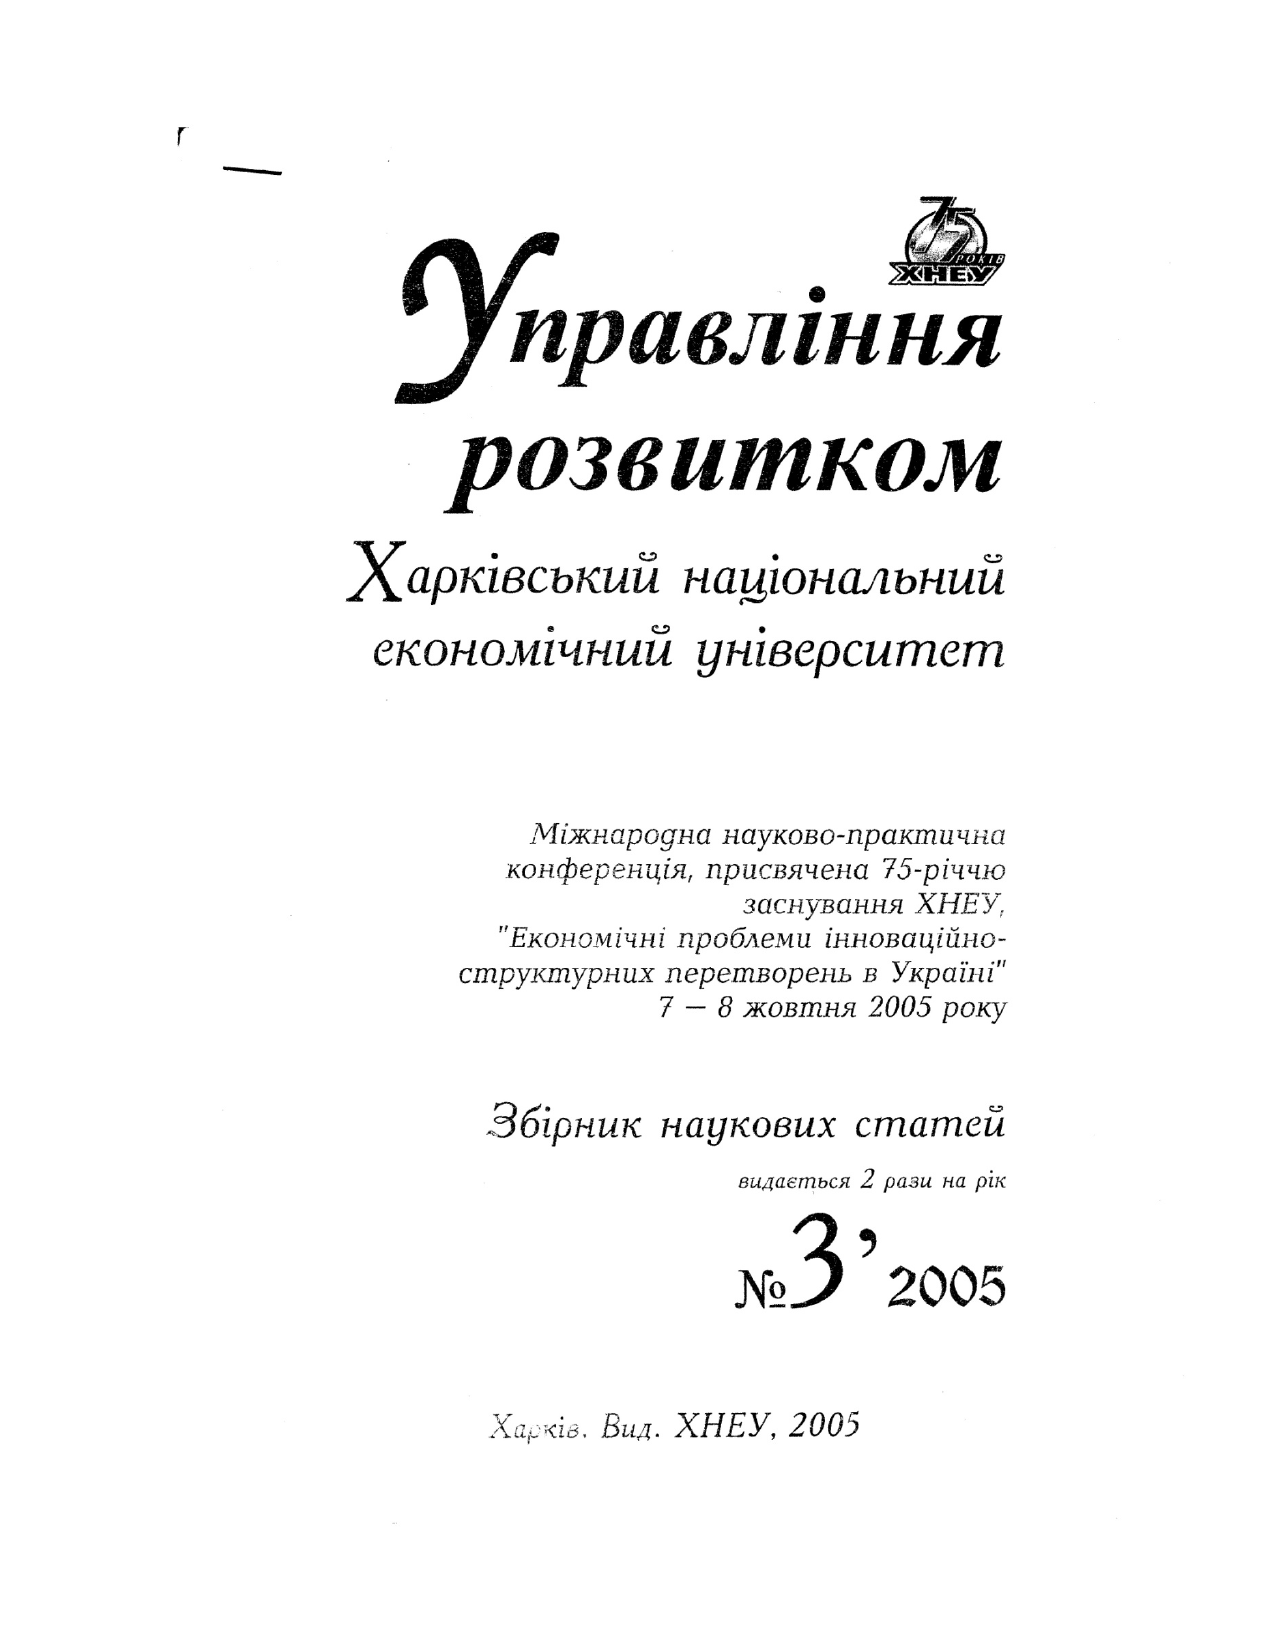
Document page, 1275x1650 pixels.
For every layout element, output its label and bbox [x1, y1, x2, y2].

picture [177, 118, 1187, 1532]
